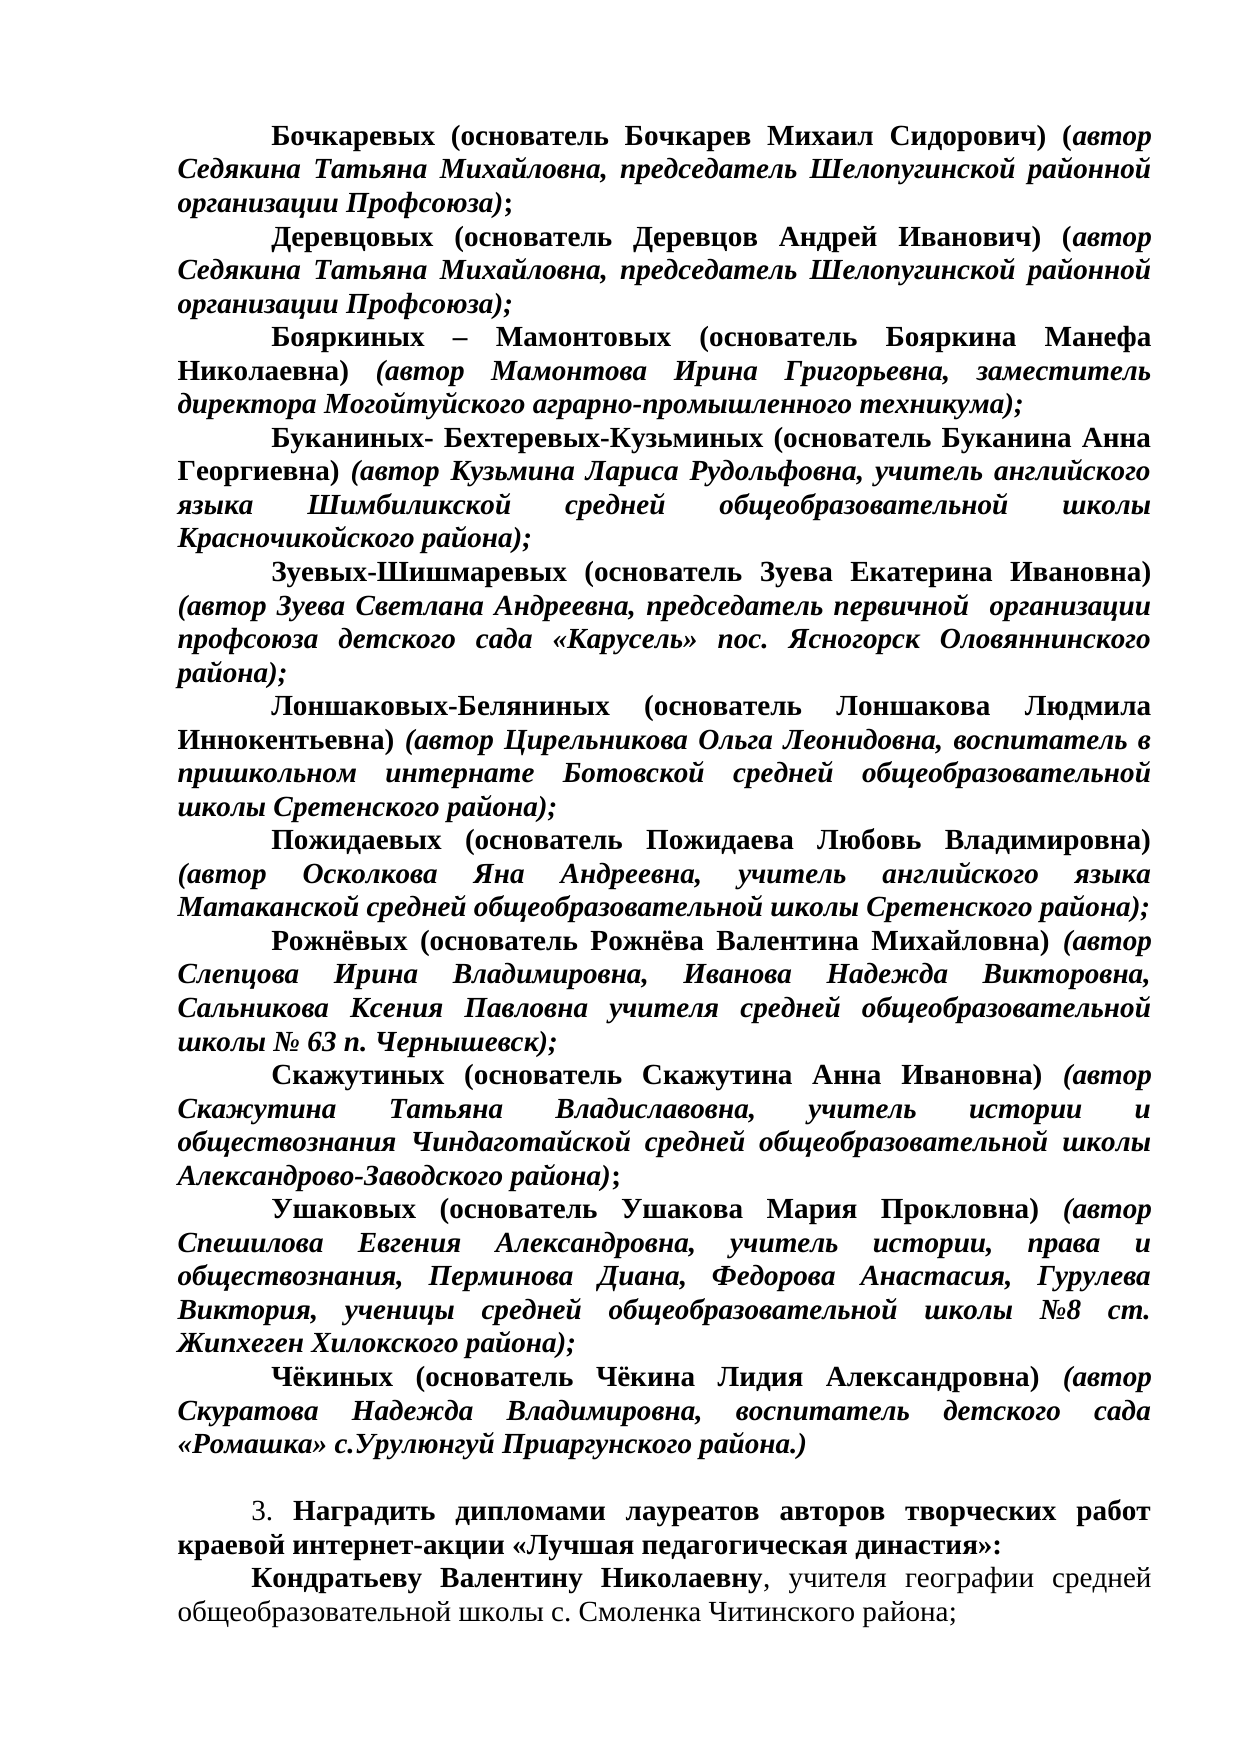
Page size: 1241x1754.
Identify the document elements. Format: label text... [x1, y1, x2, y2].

text Бочкаревых (основатель Бочкарев Михаил Сидорович) (автор Седякина Татьяна Михайловна, председатель Шелопугинской районной организации Профсоюза); [177, 118, 1152, 219]
text Кондратьеву Валентину Николаевну, учителя географии средней общеобразовательной школы с. Смоленка Читинского района; [177, 1560, 1152, 1627]
text 3. Наградить дипломами лауреатов авторов творческих работ краевой интернет-акции «Лучшая педагогическая династия»: [177, 1493, 1152, 1560]
text Скажутиных (основатель Скажутина Анна Ивановна) (автор Скажутина Татьяна Владиславовна, учитель истории и обществознания Чиндаготайской средней общеобразовательной школы Александрово-Заводского района); [177, 1057, 1152, 1191]
text Лоншаковых-Беляниных (основатель Лоншакова Людмила Иннокентьевна) (автор Цирельникова Ольга Леонидовна, воспитатель в пришкольном интернате Ботовской средней общеобразовательной школы Сретенского района); [177, 688, 1152, 822]
text Рожнёвых (основатель Рожнёва Валентина Михайловна) (автор Слепцова Ирина Владимировна, Иванова Надежда Викторовна, Сальникова Ксения Павловна учителя средней общеобразовательной школы № 63 п. Чернышевск); [177, 923, 1152, 1057]
text Зуевых-Шишмаревых (основатель Зуева Екатерина Ивановна) (автор Зуева Светлана Андреевна, председатель первичной организации профсоюза детского сада «Карусель» пос. Ясногорск Оловяннинского района); [177, 554, 1152, 688]
text Чёкиных (основатель Чёкина Лидия Александровна) (автор Скуратова Надежда Владимировна, воспитатель детского сада «Ромашка» с.Урулюнгуй Приаргунского района.) [177, 1359, 1152, 1460]
text Ушаковых (основатель Ушакова Мария Прокловна) (автор Спешилова Евгения Александровна, учитель истории, права и обществознания, Перминова Диана, Федорова Анастасия, Гурулева Виктория, ученицы средней общеобразовательной школы №8 ст. Жипхеген Хилокского района); [177, 1191, 1152, 1359]
text Буканиных- Бехтеревых-Кузьминых (основатель Буканина Анна Георгиевна) (автор Кузьмина Лариса Рудольфовна, учитель английского языка Шимбиликской средней общеобразовательной школы Красночикойского района); [177, 420, 1152, 554]
text Бояркиных – Мамонтовых (основатель Бояркина Манефа Николаевна) (автор Мамонтова Ирина Григорьевна, заместитель директора Могойтуйского аграрно-промышленного техникума); [177, 319, 1152, 420]
text Пожидаевых (основатель Пожидаева Любовь Владимировна) (автор Осколкова Яна Андреевна, учитель английского языка Матаканской средней общеобразовательной школы Сретенского района); [177, 822, 1152, 923]
text Деревцовых (основатель Деревцов Андрей Иванович) (автор Седякина Татьяна Михайловна, председатель Шелопугинской районной организации Профсоюза); [177, 219, 1152, 319]
